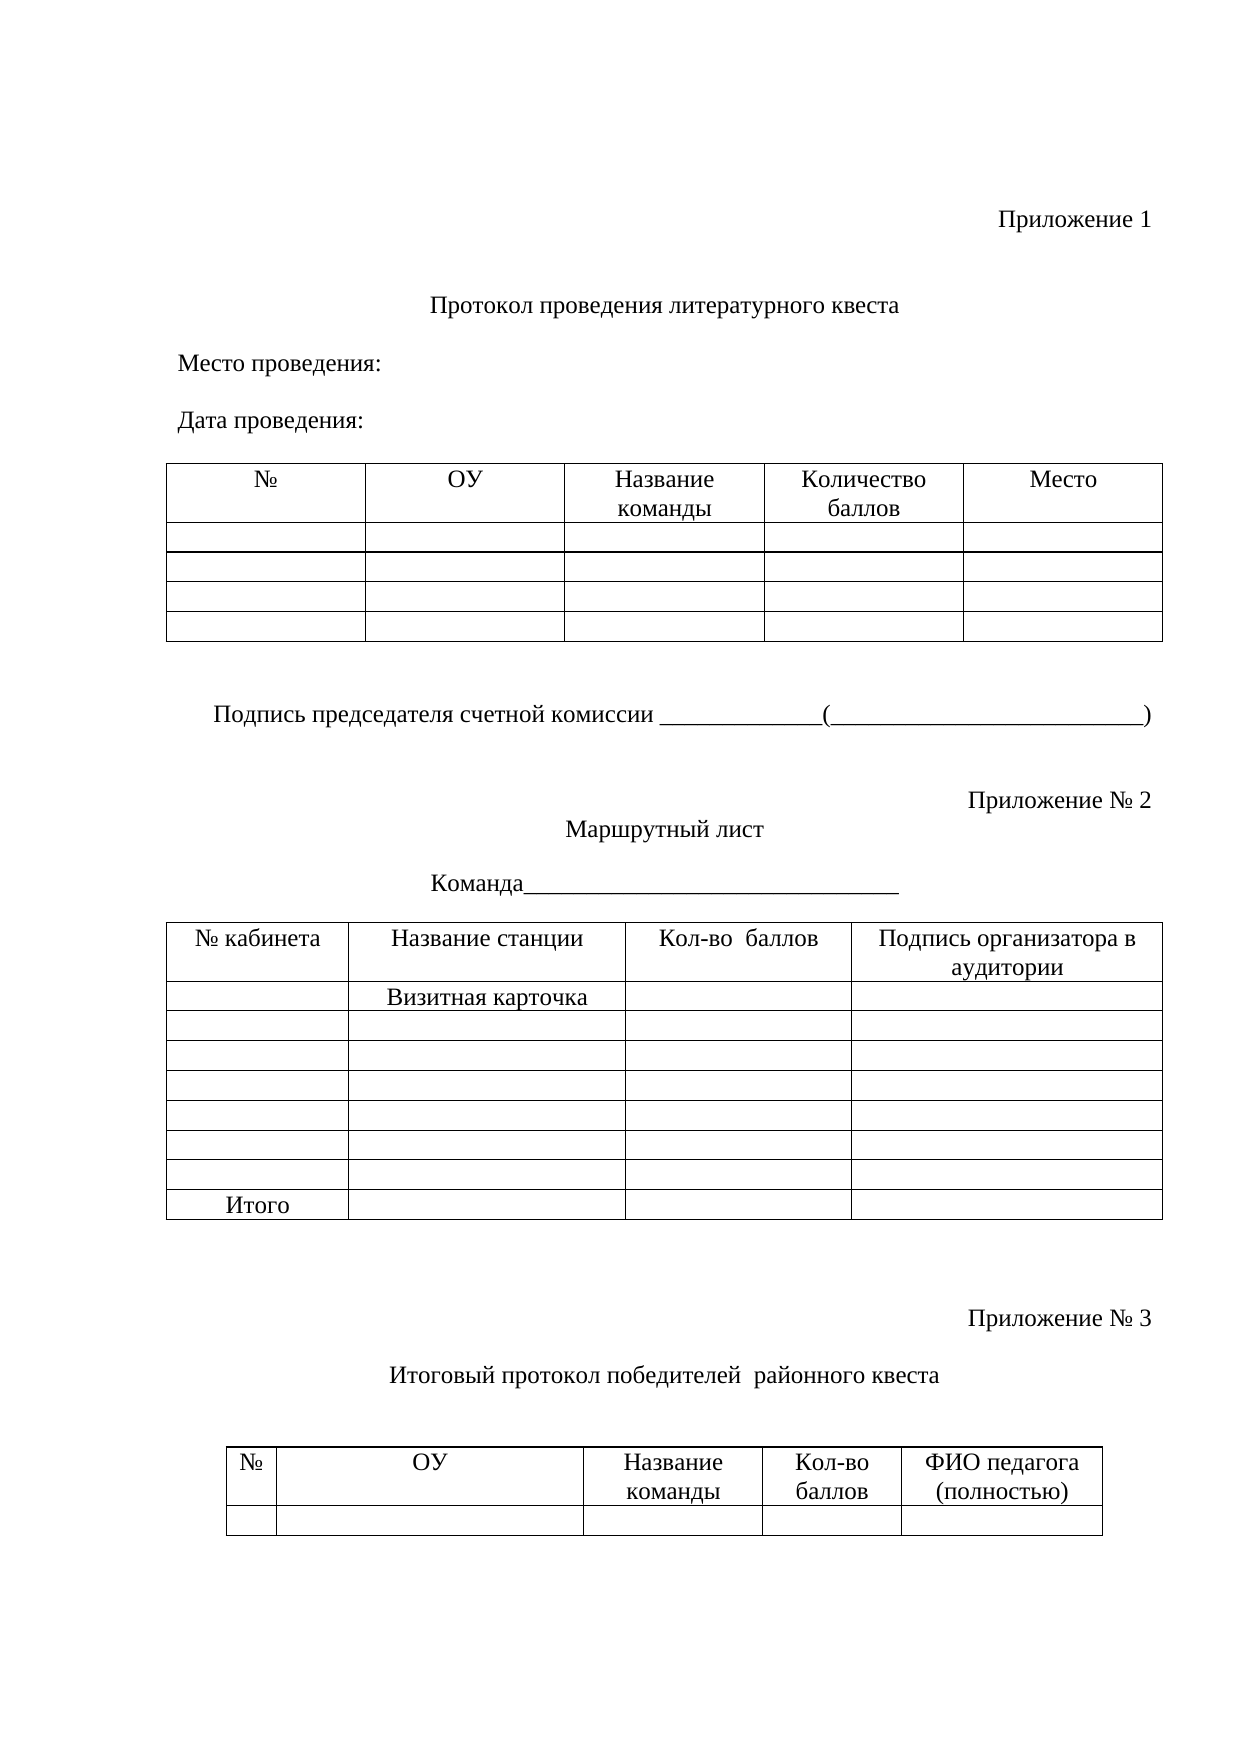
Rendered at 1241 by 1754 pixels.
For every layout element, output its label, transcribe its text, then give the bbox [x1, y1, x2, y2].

table_cell [349, 1190, 625, 1219]
table_header ФИО педагога (полностью) [902, 1448, 1102, 1505]
table_cell [167, 1071, 348, 1100]
table_cell [626, 982, 851, 1010]
table_cell [626, 1160, 851, 1189]
table_cell [565, 523, 764, 551]
table_cell [964, 582, 1162, 611]
table_cell [167, 982, 348, 1010]
table_cell [167, 582, 365, 611]
text Протокол проведения литературного квеста [177, 291, 1152, 319]
table_cell [366, 612, 564, 641]
table_header Кол-во баллов [626, 923, 851, 981]
table_cell [167, 612, 365, 641]
table_cell [964, 553, 1162, 581]
table_cell [366, 553, 564, 581]
table_cell [852, 1160, 1162, 1189]
text Место проведения: [177, 348, 1152, 377]
table_cell [852, 1011, 1162, 1040]
table_cell [349, 1160, 625, 1189]
table_cell [852, 1190, 1162, 1219]
table_cell [626, 1041, 851, 1070]
table_header № кабинета [167, 923, 348, 981]
table_header Кол-во баллов [763, 1448, 901, 1505]
table_header ОУ [366, 464, 564, 522]
table_cell [349, 1131, 625, 1159]
table_header № [167, 464, 365, 522]
table_cell [964, 612, 1162, 641]
table_cell [167, 1101, 348, 1129]
table_cell [763, 1506, 901, 1535]
text Маршрутный лист [177, 814, 1152, 843]
text Команда______________________________ [177, 868, 1152, 897]
table_cell [852, 982, 1162, 1010]
table_cell [626, 1101, 851, 1129]
text Приложение № 3 [177, 1303, 1152, 1331]
table_header Название станции [349, 923, 625, 981]
text Приложение 1 [177, 204, 1152, 233]
table_cell [167, 1041, 348, 1070]
text Дата проведения: [177, 406, 1152, 434]
table_cell [167, 1011, 348, 1040]
table_cell [852, 1131, 1162, 1159]
table_cell [852, 1101, 1162, 1129]
table_cell [227, 1506, 276, 1535]
table_header № [227, 1448, 276, 1505]
table_cell [626, 1190, 851, 1219]
table_cell [277, 1506, 583, 1535]
table_cell [167, 523, 365, 551]
table_header Название команды [565, 464, 764, 522]
table_cell [349, 1101, 625, 1129]
table_header Количество баллов [765, 464, 963, 522]
table_header Место [964, 464, 1162, 522]
table_cell [584, 1506, 762, 1535]
text Итоговый протокол победителей районного квеста [177, 1360, 1152, 1389]
text Приложение № 2 [177, 786, 1152, 814]
table_cell [349, 1071, 625, 1100]
table_header Подпись организатора в аудитории [852, 923, 1162, 981]
table_cell [765, 523, 963, 551]
table_cell [565, 553, 764, 581]
table_cell [765, 612, 963, 641]
table_cell [167, 1160, 348, 1189]
table_cell [626, 1011, 851, 1040]
table_cell [349, 1011, 625, 1040]
table_cell [167, 1131, 348, 1159]
table_header Название команды [584, 1448, 762, 1505]
table_cell [852, 1041, 1162, 1070]
table_cell [366, 523, 564, 551]
table_cell [366, 582, 564, 611]
table_cell [167, 553, 365, 581]
table_cell [626, 1071, 851, 1100]
table_cell [765, 553, 963, 581]
table_cell [565, 582, 764, 611]
table_cell [852, 1071, 1162, 1100]
table_header ОУ [277, 1448, 583, 1505]
table_cell Визитная карточка [349, 982, 625, 1010]
text Подпись председателя счетной комиссии _____________(_________________________) [177, 699, 1152, 728]
table_cell [349, 1041, 625, 1070]
table_cell [902, 1506, 1102, 1535]
table_cell [765, 582, 963, 611]
table_cell [626, 1131, 851, 1159]
table_cell [565, 612, 764, 641]
table_cell Итого [167, 1190, 348, 1219]
table_cell [964, 523, 1162, 551]
